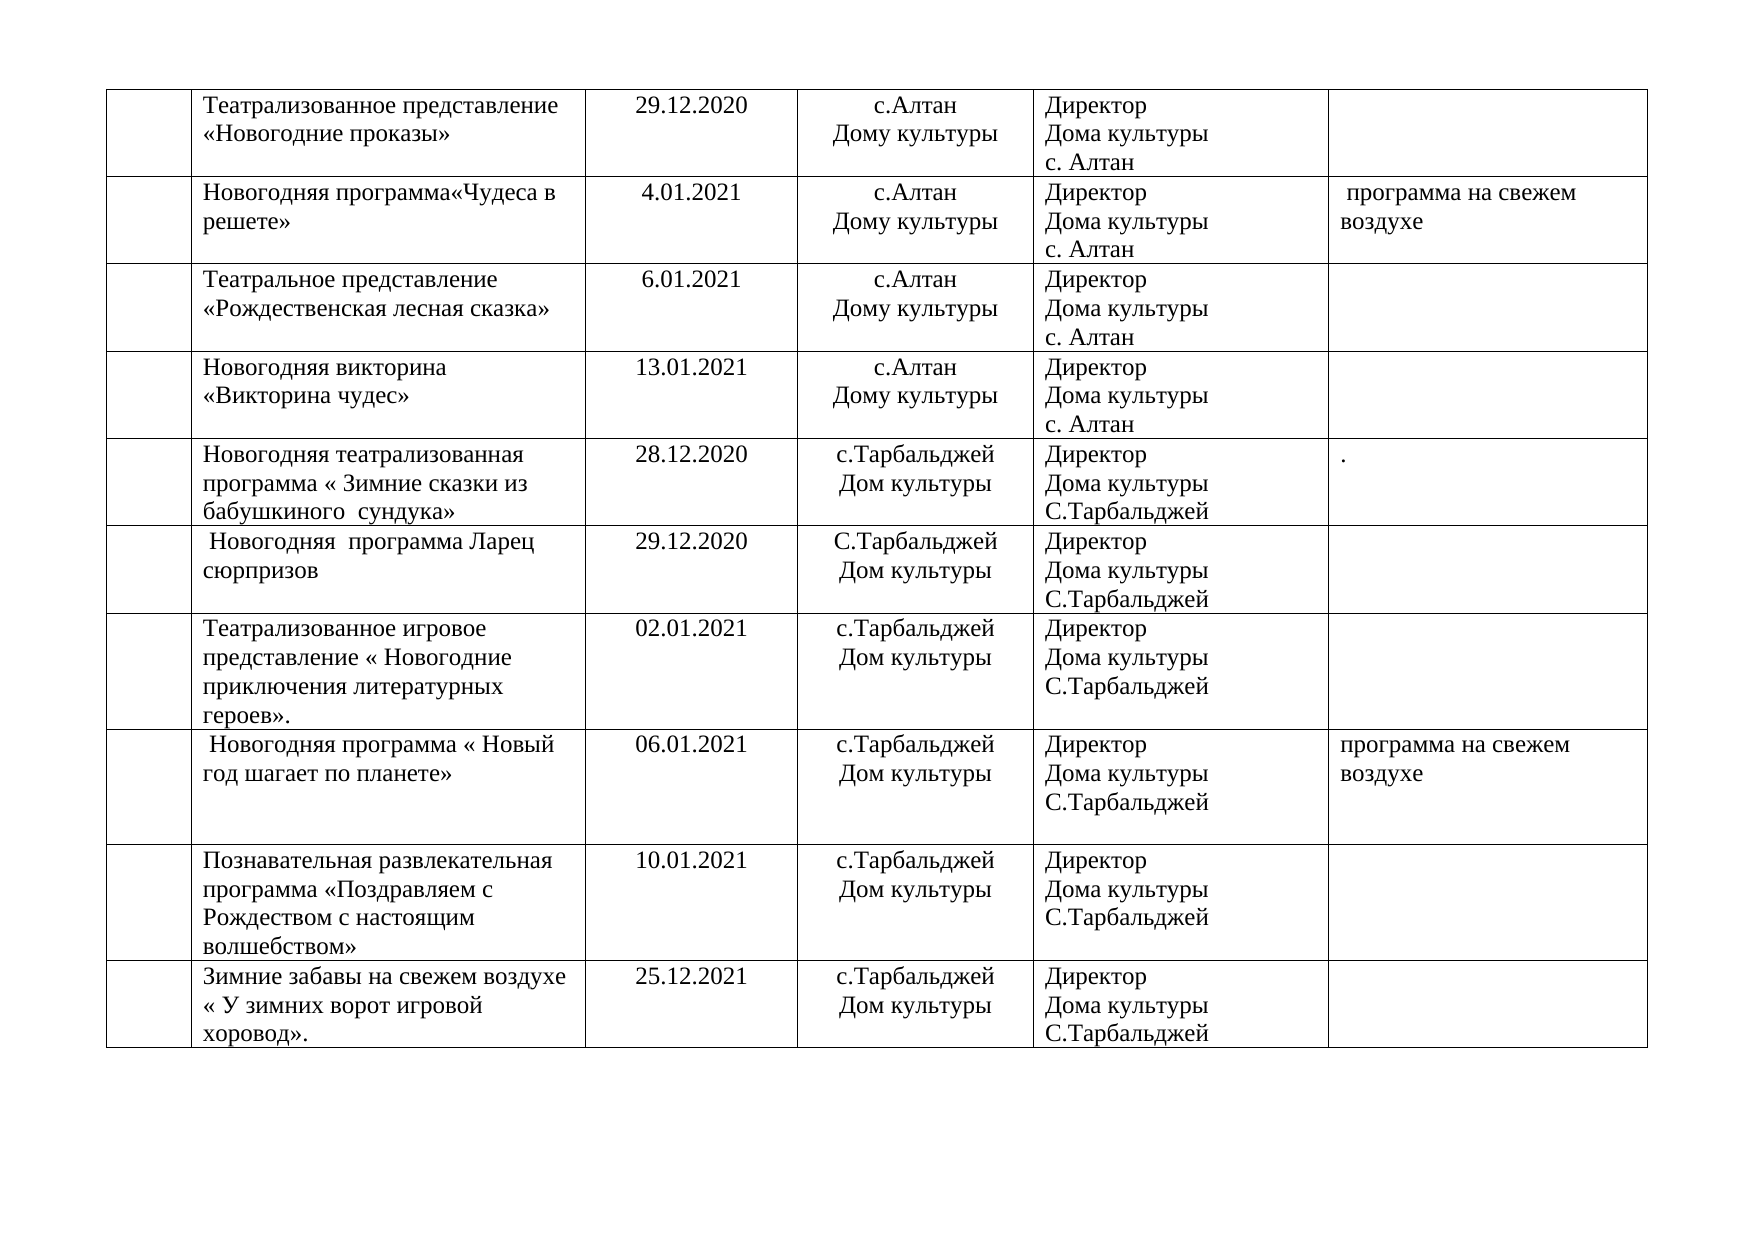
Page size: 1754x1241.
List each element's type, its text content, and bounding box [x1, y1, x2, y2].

table_cell Зимние забавы на свежем воздухе « У зимних ворот игровой хоровод». [192, 961, 585, 1047]
table_cell Директор Дома культуры С.Тарбальджей [1034, 439, 1328, 525]
table_cell [1329, 614, 1647, 728]
table_cell 28.12.2020 [586, 439, 797, 525]
table_cell 29.12.2020 [586, 90, 797, 176]
table_cell [1329, 526, 1647, 612]
table_cell Новогодняя программа«Чудеса в решете» [192, 177, 585, 263]
table_cell с.Тарбальджей Дом культуры [798, 614, 1033, 728]
table_cell Директор Дома культуры С.Тарбальджей [1034, 526, 1328, 612]
table_cell Новогодняя викторина «Викторина чудес» [192, 352, 585, 438]
table_cell [1329, 352, 1647, 438]
table_cell 29.12.2020 [586, 526, 797, 612]
table_cell с.Тарбальджей Дом культуры [798, 730, 1033, 844]
table_cell Директор Дома культуры с. Алтан [1034, 264, 1328, 351]
table_cell [1329, 264, 1647, 351]
table_cell Директор Дома культуры С.Тарбальджей [1034, 730, 1328, 844]
table_cell Директор Дома культуры С.Тарбальджей [1034, 961, 1328, 1047]
table_cell [107, 730, 191, 844]
table_cell 10.01.2021 [586, 845, 797, 960]
table_cell Новогодняя программа Ларец сюрпризов [192, 526, 585, 612]
table_cell . [1329, 439, 1647, 525]
table_cell с.Алтан Дому культуры [798, 264, 1033, 351]
table_cell Театральное представление «Рождественская лесная сказка» [192, 264, 585, 351]
table_cell [107, 264, 191, 351]
table_cell Театрализованное игровое представление « Новогодние приключения литературных героев». [192, 614, 585, 728]
table_cell 4.01.2021 [586, 177, 797, 263]
table_cell Новогодняя театрализованная программа « Зимние сказки из бабушкиного сундука» [192, 439, 585, 525]
table_cell [107, 961, 191, 1047]
table_cell [107, 352, 191, 438]
table_cell Познавательная развлекательная программа «Поздравляем с Рождеством с настоящим волшебством» [192, 845, 585, 960]
table_cell Директор Дома культуры с. Алтан [1034, 90, 1328, 176]
table_cell с.Алтан Дому культуры [798, 352, 1033, 438]
table_cell 25.12.2021 [586, 961, 797, 1047]
table_cell программа на свежем воздухе [1329, 177, 1647, 263]
table_cell Директор Дома культуры С.Тарбальджей [1034, 614, 1328, 728]
table_cell программа на свежем воздухе [1329, 730, 1647, 844]
table_cell с.Тарбальджей Дом культуры [798, 845, 1033, 960]
table_cell с.Алтан Дому культуры [798, 177, 1033, 263]
table_cell 06.01.2021 [586, 730, 797, 844]
table_cell с.Тарбальджей Дом культуры [798, 961, 1033, 1047]
table_cell Директор Дома культуры С.Тарбальджей [1034, 845, 1328, 960]
table_cell [1329, 90, 1647, 176]
table_cell 13.01.2021 [586, 352, 797, 438]
table_cell [107, 526, 191, 612]
table_cell [107, 90, 191, 176]
table_cell с.Алтан Дому культуры [798, 90, 1033, 176]
table_cell С.Тарбальджей Дом культуры [798, 526, 1033, 612]
table_cell [107, 177, 191, 263]
table_cell 02.01.2021 [586, 614, 797, 728]
table_cell Директор Дома культуры с. Алтан [1034, 352, 1328, 438]
table_cell Театрализованное представление «Новогодние проказы» [192, 90, 585, 176]
table_cell [107, 614, 191, 728]
table_cell с.Тарбальджей Дом культуры [798, 439, 1033, 525]
table_cell [107, 439, 191, 525]
table_cell Директор Дома культуры с. Алтан [1034, 177, 1328, 263]
table_cell Новогодняя программа « Новый год шагает по планете» [192, 730, 585, 844]
table_cell [1329, 845, 1647, 960]
table_cell [107, 845, 191, 960]
table_cell [1329, 961, 1647, 1047]
table_cell 6.01.2021 [586, 264, 797, 351]
